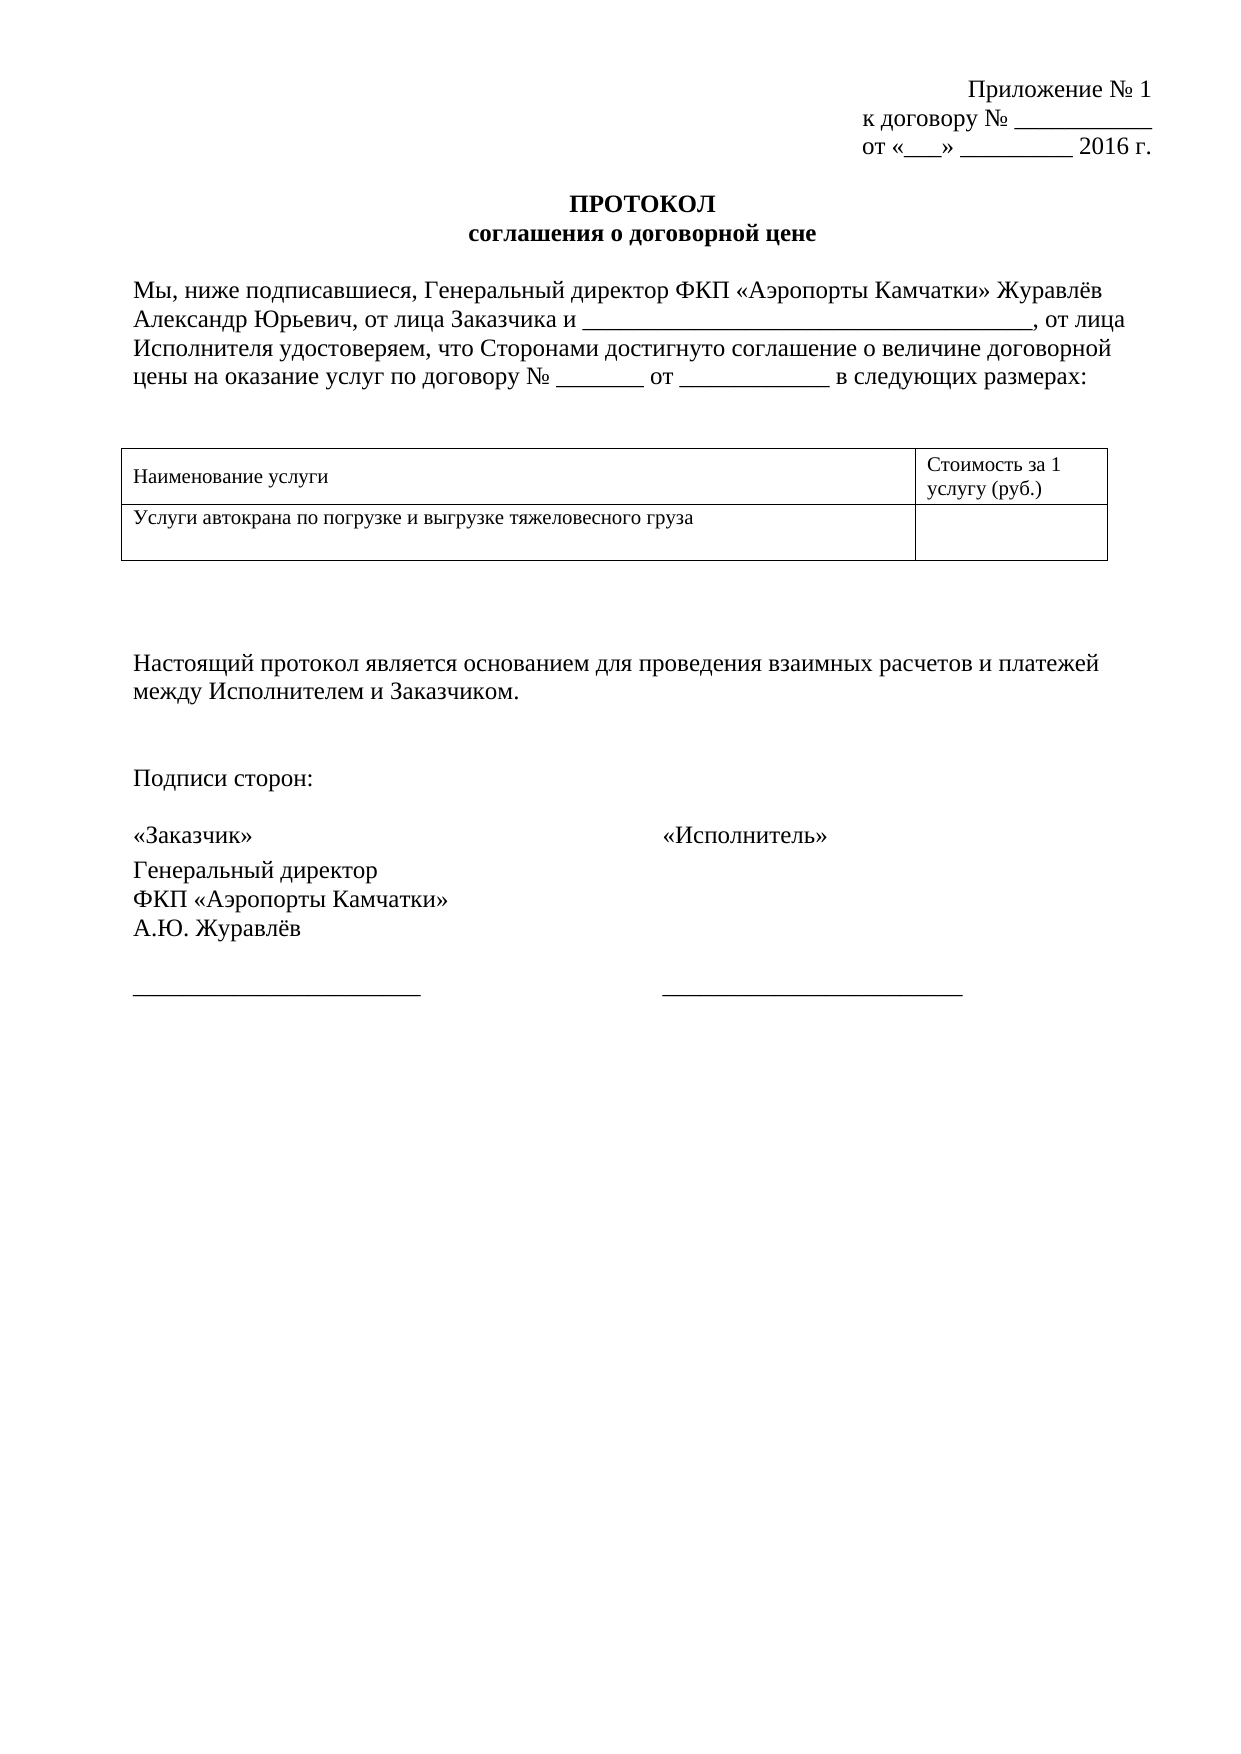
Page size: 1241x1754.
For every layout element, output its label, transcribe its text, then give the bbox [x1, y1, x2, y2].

table_cell Услуги автокрана по погрузке и выгрузке тяжеловесного груза [122, 505, 915, 560]
table_cell [916, 505, 1107, 560]
text к договору № ___________ [133, 103, 1152, 131]
table_header Наименование услуги [122, 449, 915, 503]
table_cell Генеральный директор ФКП «Аэропорты Камчатки» А.Ю. Журавлёв _______________________ [122, 856, 651, 1006]
table_header Стоимость за 1 услугу (руб.) [916, 449, 1107, 503]
text ПРОТОКОЛ [133, 189, 1152, 218]
text Настоящий протокол является основанием для проведения взаимных расчетов и платежей между Исполнителем и Заказчиком. [133, 648, 1152, 705]
table_cell ________________________ [651, 856, 1137, 1006]
text от «___» _________ 2016 г. [133, 131, 1152, 160]
table_header «Исполнитель» [651, 820, 1137, 856]
text Мы, ниже подписавшиеся, Генеральный директор ФКП «Аэропорты Камчатки» Журавлёв Александр Юрьевич, от лица Заказчика и ____________________________________, от лица Исполнителя удостоверяем, что Сторонами достигнуто соглашение о величине договорной цены на оказание услуг по договору № _______ от ____________ в следующих размерах: [133, 275, 1152, 390]
text Подписи сторон: [133, 763, 1152, 791]
table_header «Заказчик» [122, 820, 651, 856]
text Приложение № 1 [133, 74, 1152, 103]
text соглашения о договорной цене [133, 218, 1152, 246]
